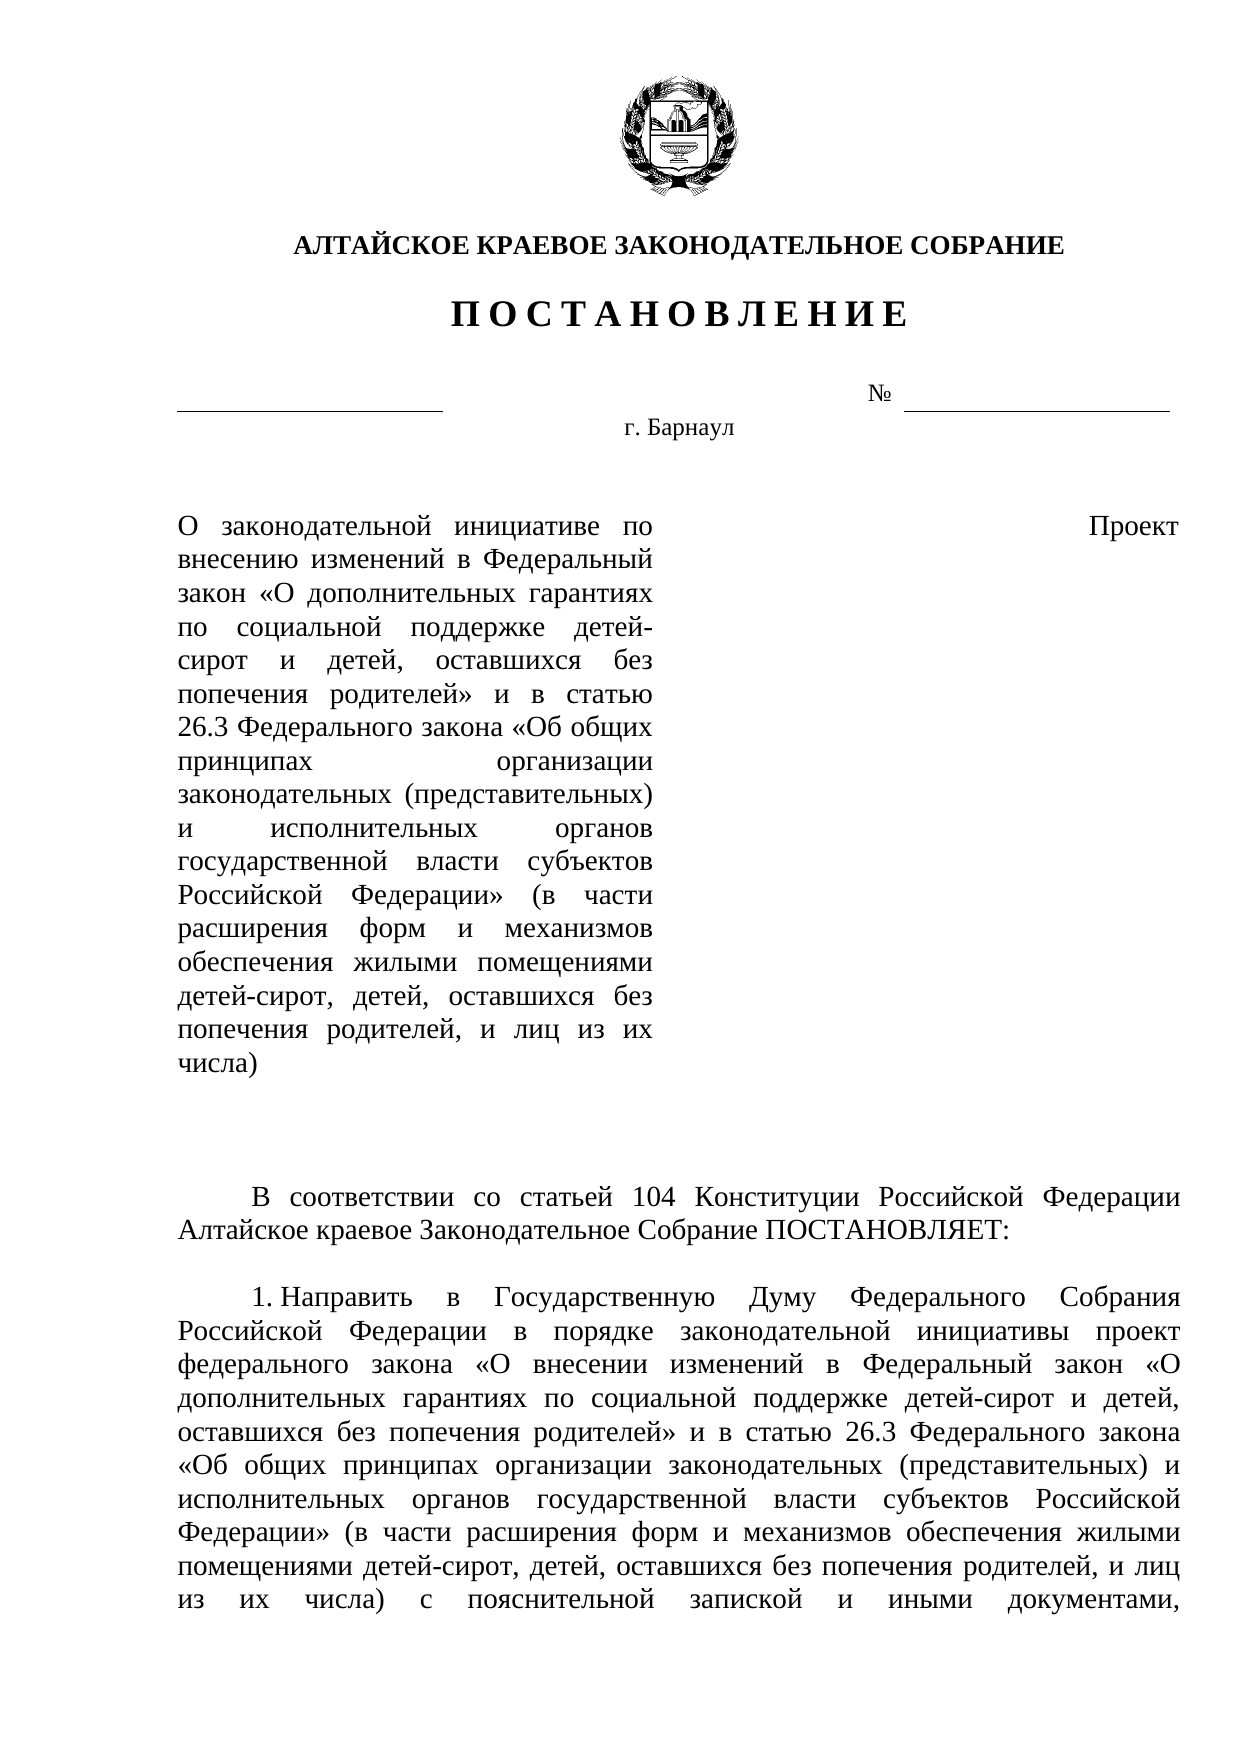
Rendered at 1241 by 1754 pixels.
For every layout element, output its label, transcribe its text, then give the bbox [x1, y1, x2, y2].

table_header О законодательной инициативе по внесению изменений в Федеральный закон «О дополнительных гарантиях по социальной поддержке детей-сирот и детей, оставшихся без попечения родителей» и в статью 26.3 Федерального закона «Об общих принципах организации законодательных (представительных) и исполнительных органов государственной власти субъектов Российской Федерации» (в части расширения форм и механизмов обеспечения жилыми помещениями детей-сирот, детей, оставшихся без попечения родителей, и лиц из их числа) [177, 508, 664, 1112]
text В соответствии со статьей 104 Конституции Российской Федерации Алтайское краевое Законодательное Собрание ПОСТАНОВЛЯЕТ: [177, 1179, 1181, 1246]
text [177, 1279, 1181, 1615]
table_header Проект [664, 508, 1181, 1112]
